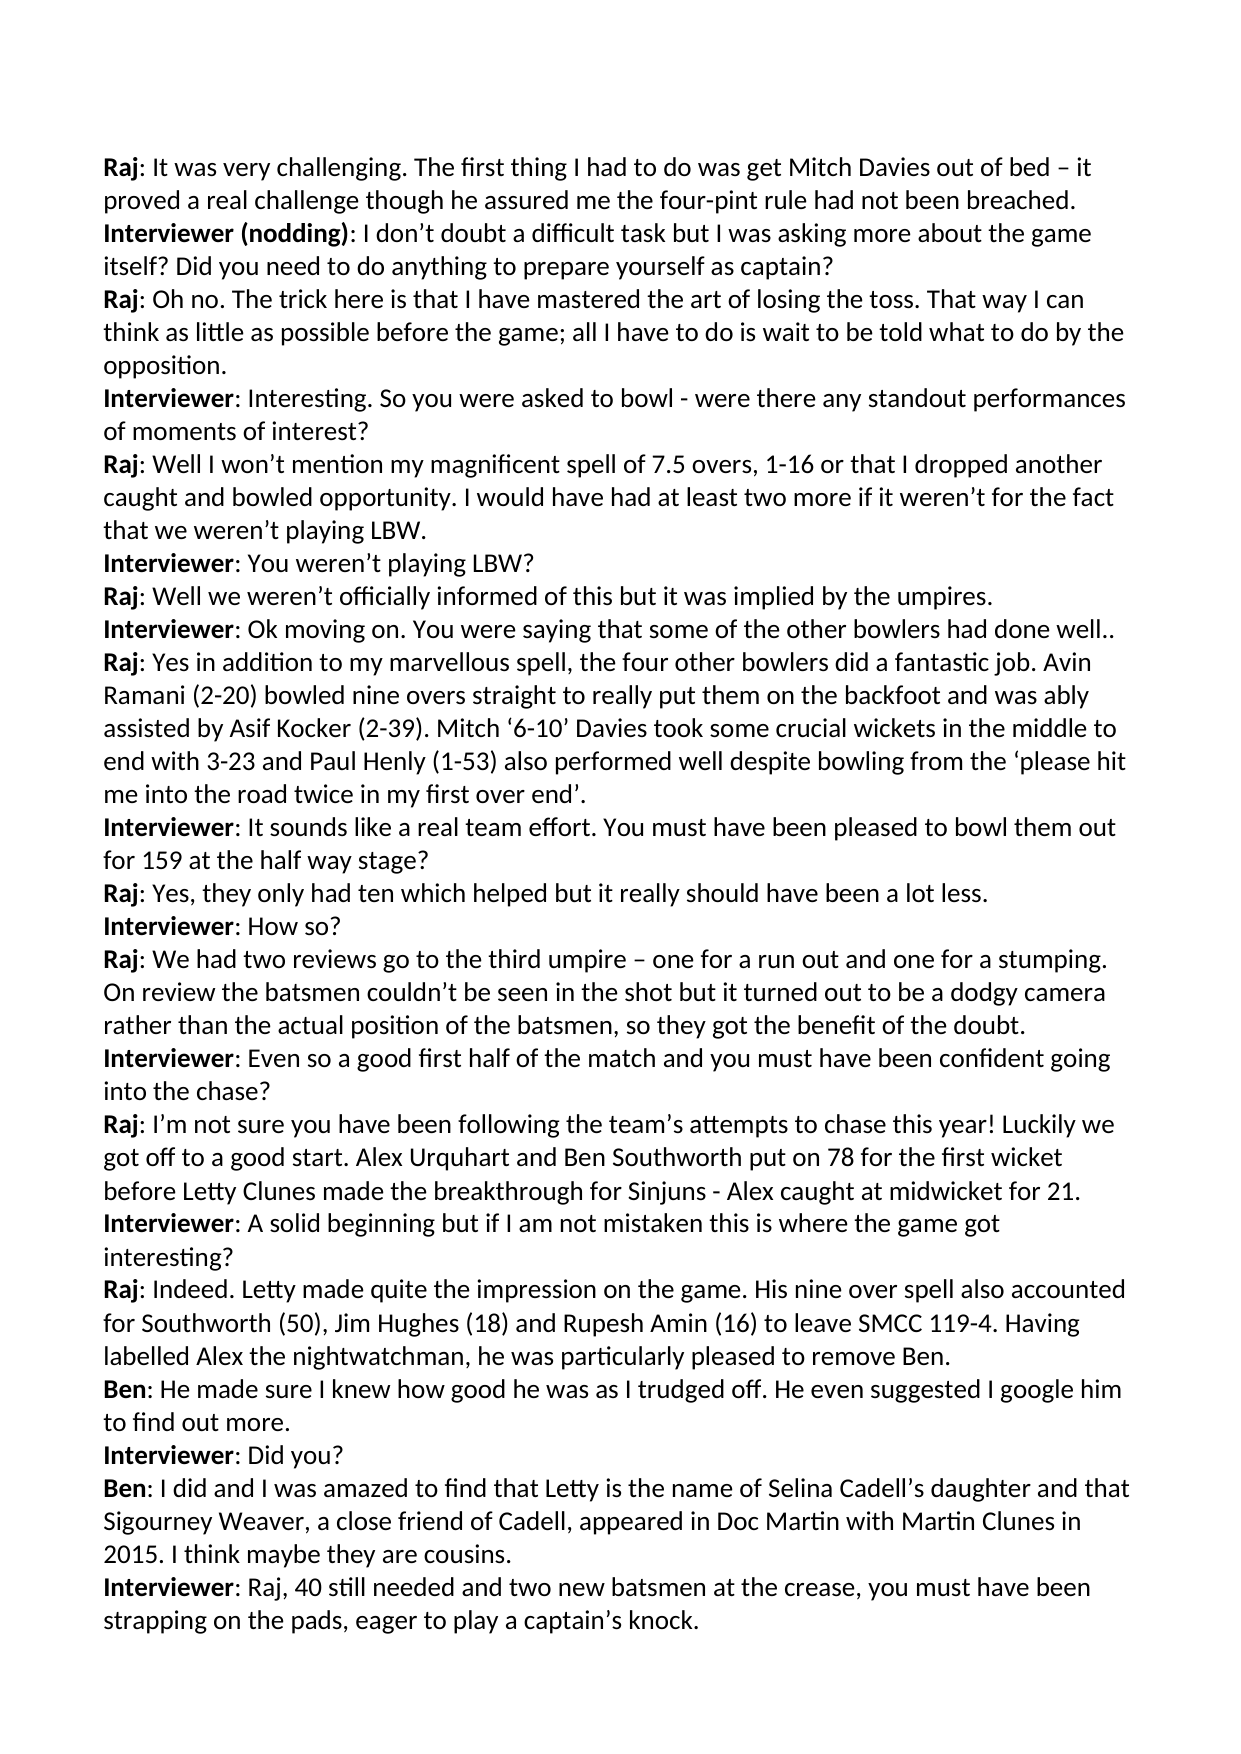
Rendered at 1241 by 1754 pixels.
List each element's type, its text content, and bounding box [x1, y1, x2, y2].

text Interviewer: Interesting. So you were asked to bowl - were there any standout performances of moments of interest? [103, 381, 1134, 447]
text Interviewer: Even so a good first half of the match and you must have been confident going into the chase? [103, 1042, 1134, 1108]
text Raj: Well I won’t mention my magnificent spell of 7.5 overs, 1-16 or that I dropped another caught and bowled opportunity. I would have had at least two more if it weren’t for the fact that we weren’t playing LBW. [103, 447, 1134, 546]
text Raj: Yes in addition to my marvellous spell, the four other bowlers did a fantastic job. Avin Ramani (2-20) bowled nine overs straight to really put them on the backfoot and was ably assisted by Asif Kocker (2-39). Mitch ‘6-10’ Davies took some crucial wickets in the middle to end with 3-23 and Paul Henly (1-53) also performed well despite bowling from the ‘please hit me into the road twice in my first over end’. [103, 645, 1134, 810]
text Interviewer: It sounds like a real team effort. You must have been pleased to bowl them out for 159 at the half way stage? [103, 810, 1134, 876]
text Ben: I did and I was amazed to find that Letty is the name of Selina Cadell’s daughter and that Sigourney Weaver, a close friend of Cadell, appeared in Doc Martin with Martin Clunes in 2015. I think maybe they are cousins. [103, 1471, 1134, 1570]
text Raj: Well we weren’t officially informed of this but it was implied by the umpires. [103, 579, 1134, 612]
text Raj: I’m not sure you have been following the team’s attempts to chase this year! Luckily we got off to a good start. Alex Urquhart and Ben Southworth put on 78 for the first wicket before Letty Clunes made the breakthrough for Sinjuns - Alex caught at midwicket for 21. [103, 1108, 1134, 1207]
text Interviewer: A solid beginning but if I am not mistaken this is where the game got interesting? [103, 1207, 1134, 1273]
text Interviewer: Raj, 40 still needed and two new batsmen at the crease, you must have been strapping on the pads, eager to play a captain’s knock. [103, 1570, 1134, 1636]
text Raj: Yes, they only had ten which helped but it really should have been a lot less. [103, 876, 1134, 909]
text Interviewer: Did you? [103, 1438, 1134, 1471]
text Interviewer: You weren’t playing LBW? [103, 546, 1134, 579]
text Raj: It was very challenging. The first thing I had to do was get Mitch Davies out of bed – it proved a real challenge though he assured me the four-pint rule had not been breached. [103, 150, 1134, 216]
text Raj: Indeed. Letty made quite the impression on the game. His nine over spell also accounted for Southworth (50), Jim Hughes (18) and Rupesh Amin (16) to leave SMCC 119-4. Having labelled Alex the nightwatchman, he was particularly pleased to remove Ben. [103, 1273, 1134, 1372]
text Interviewer (nodding): I don’t doubt a difficult task but I was asking more about the game itself? Did you need to do anything to prepare yourself as captain? [103, 216, 1134, 282]
text Interviewer: Ok moving on. You were saying that some of the other bowlers had done well.. [103, 612, 1134, 645]
text Raj: We had two reviews go to the third umpire – one for a run out and one for a stumping. On review the batsmen couldn’t be seen in the shot but it turned out to be a dodgy camera rather than the actual position of the batsmen, so they got the benefit of the doubt. [103, 942, 1134, 1042]
text Interviewer: How so? [103, 909, 1134, 942]
text Ben: He made sure I knew how good he was as I trudged off. He even suggested I google him to find out more. [103, 1372, 1134, 1438]
text Raj: Oh no. The trick here is that I have mastered the art of losing the toss. That way I can think as little as possible before the game; all I have to do is wait to be told what to do by the opposition. [103, 282, 1134, 381]
